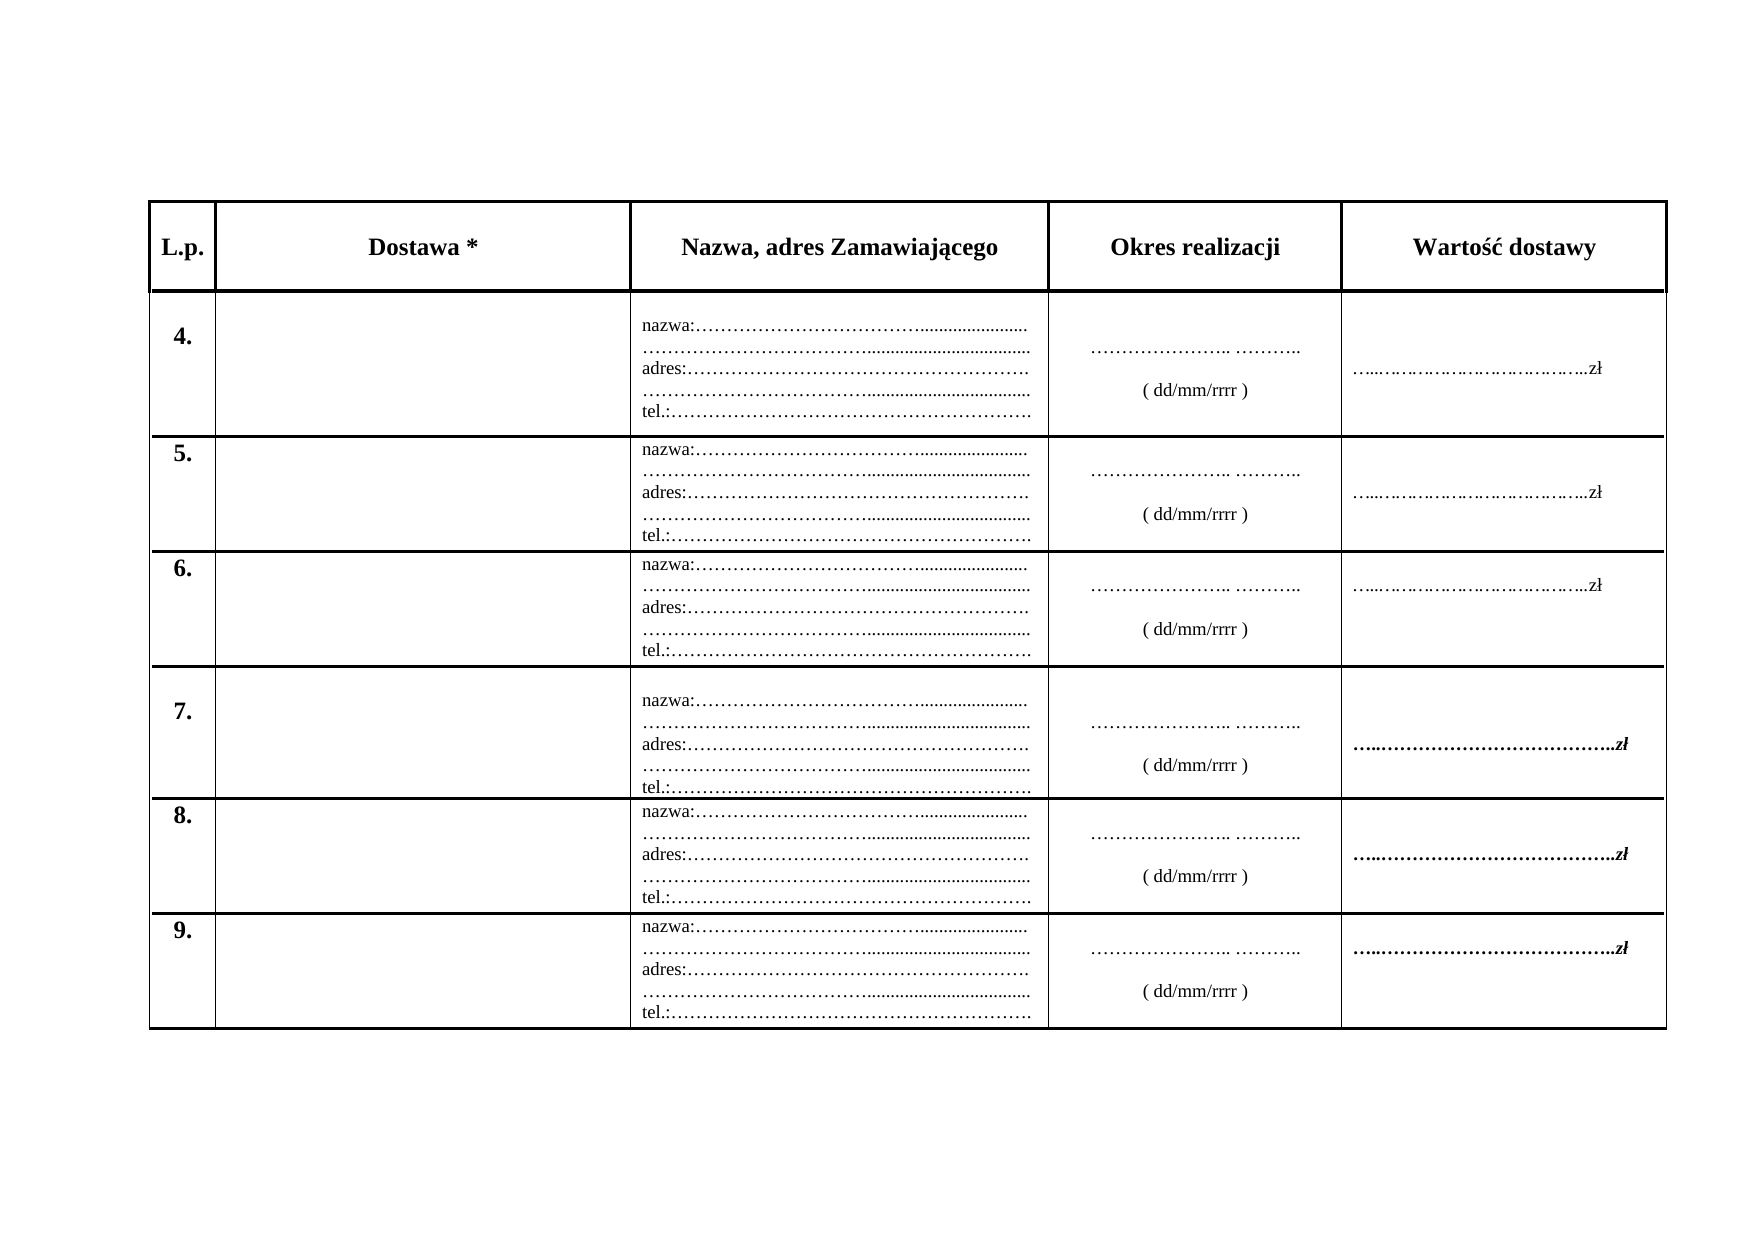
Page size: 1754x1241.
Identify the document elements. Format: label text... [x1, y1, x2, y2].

table_cell ………………….. ……….. ( dd/mm/rrrr ) [1049, 915, 1341, 1027]
table_cell ………………….. ……….. ( dd/mm/rrrr ) [1049, 553, 1341, 664]
table_cell ………………….. ……….. ( dd/mm/rrrr ) [1049, 438, 1341, 549]
table_cell 6. [150, 550, 215, 664]
table_header Nazwa, adres Zamawiającego [632, 203, 1047, 289]
table_cell [216, 915, 630, 1027]
table_cell …..………………………………..zł [1342, 435, 1666, 549]
table_cell …..………………………………..zł [1342, 550, 1666, 664]
table_cell [216, 553, 630, 664]
table_cell ………………….. ……….. ( dd/mm/rrrr ) [1049, 800, 1341, 912]
table_cell 9. [150, 912, 215, 1027]
table_header Dostawa * [217, 203, 629, 289]
table_header Okres realizacji [1050, 203, 1340, 289]
table_cell [216, 438, 630, 549]
table_cell 5. [150, 435, 215, 549]
table_cell [216, 800, 630, 912]
table_cell 4. [150, 290, 215, 434]
table_cell 7. [150, 665, 215, 797]
table_header Wartość dostawy [1343, 203, 1665, 289]
table_cell [216, 668, 630, 797]
table_cell …..………………………………..zł [1342, 912, 1666, 1027]
table_header L.p. [151, 203, 214, 289]
table_cell …..………………………………..zł [1342, 797, 1666, 912]
table_cell …..………………………………..zł [1342, 289, 1666, 434]
table_cell [216, 293, 630, 434]
table_cell ………………….. ……….. ( dd/mm/rrrr ) [1049, 668, 1341, 797]
table_cell ………………….. ……….. ( dd/mm/rrrr ) [1049, 293, 1341, 434]
table_cell …..………………………………..zł [1342, 665, 1666, 797]
table_cell 8. [150, 797, 215, 912]
